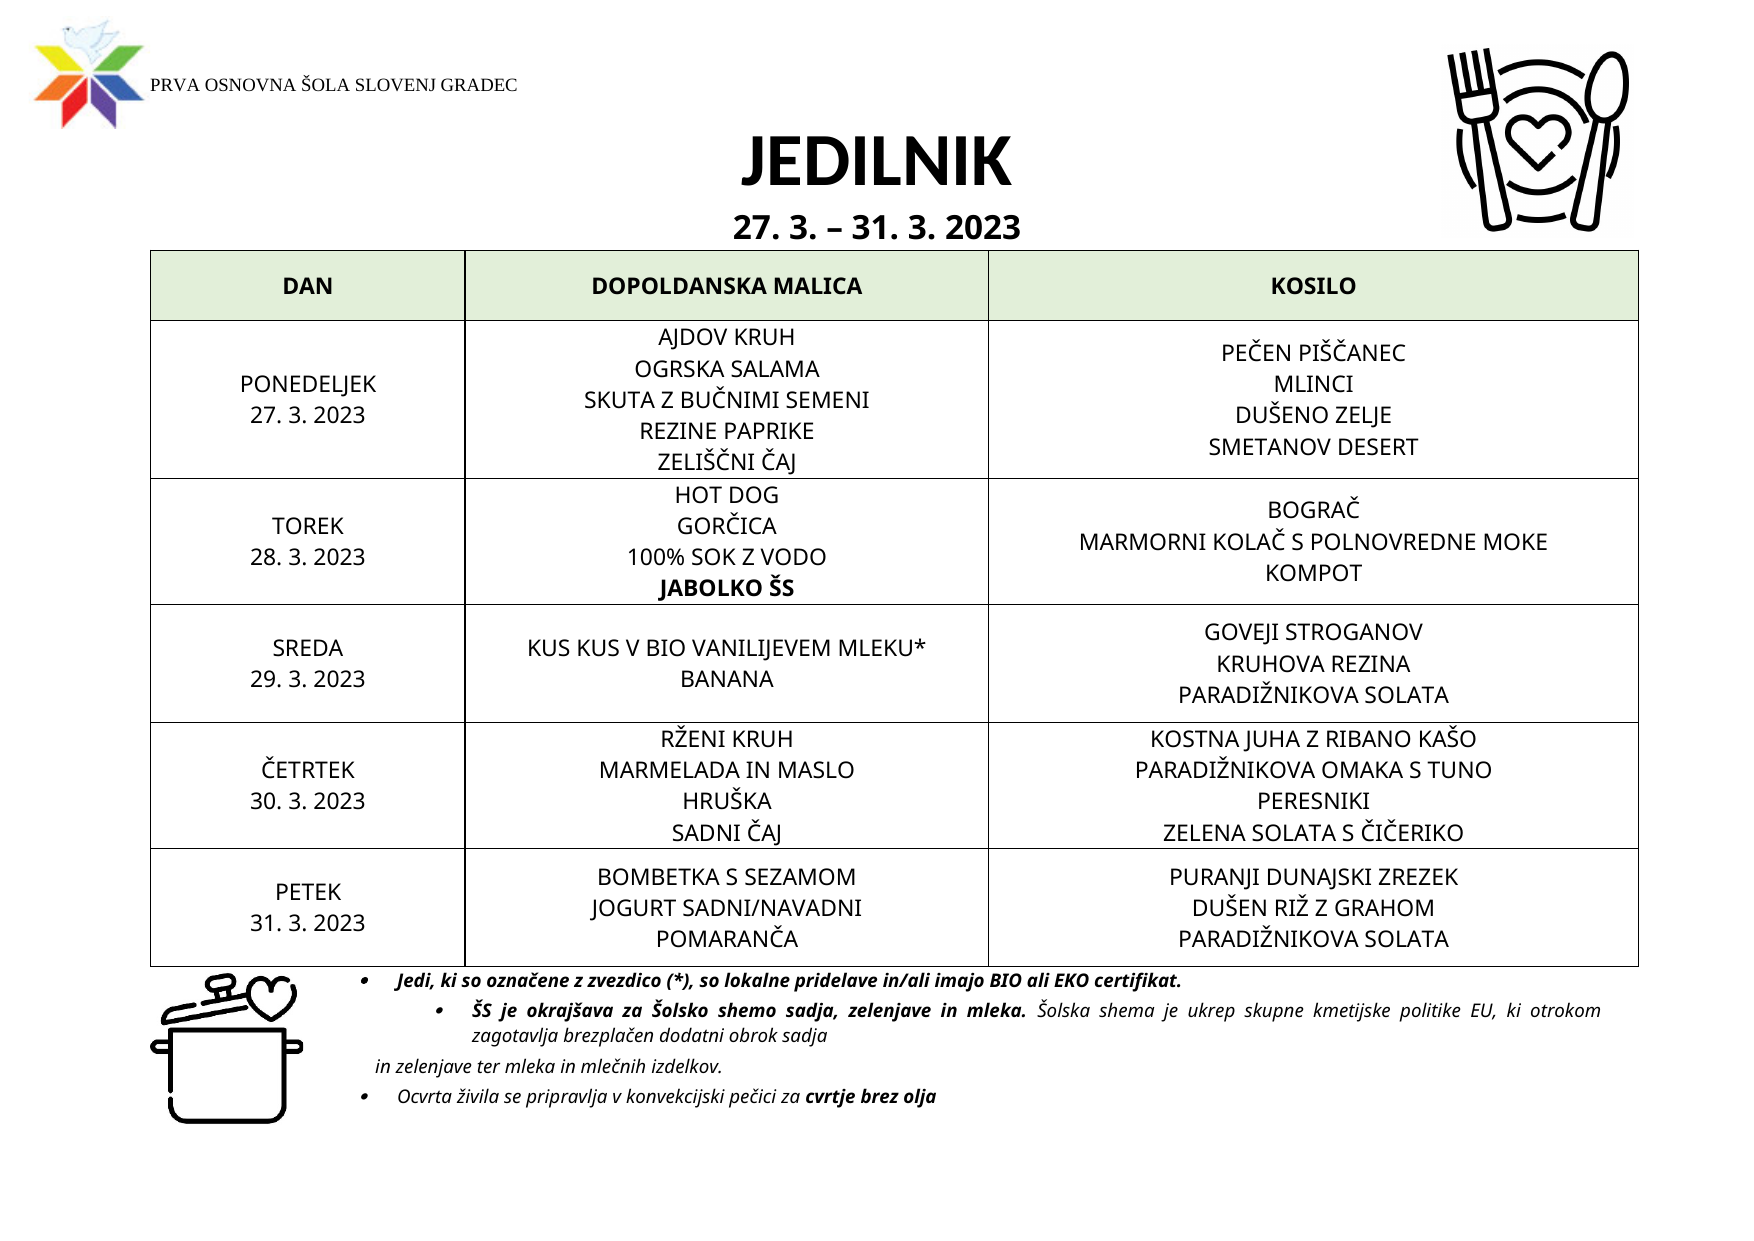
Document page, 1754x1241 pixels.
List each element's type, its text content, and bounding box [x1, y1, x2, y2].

table_cell ČETRTEK 30. 3. 2023 [151, 723, 464, 848]
table_cell AJDOV KRUH OGRSKA SALAMA SKUTA Z BUČNIMI SEMENI REZINE PAPRIKE ZELIŠČNI ČAJ [466, 321, 658, 478]
table_cell TOREK 28. 3. 2023 [151, 479, 464, 604]
table_cell BOGRAČ MARMORNI KOLAČ S POLNOVREDNE MOKE KOMPOT [989, 479, 1638, 604]
table_cell KOSTNA JUHA Z RIBANO KAŠO PARADIŽNIKOVA OMAKA S TUNO PERESNIKI ZELENA SOLATA S ČIČERIKO [1370, 723, 1638, 848]
text in zelenjave ter mleka in mlečnih izdelkov. [375, 1053, 1604, 1078]
table_cell RŽENI KRUH MARMELADA IN MASLO HRUŠKA SADNI ČAJ [466, 723, 988, 848]
picture [28, 16, 151, 129]
table_cell HOT DOG GORČICA 100% SOK Z VODO JABOLKO ŠS [466, 479, 988, 604]
table_cell BOMBETKA S SEZAMOM JOGURT SADNI/NAVADNI POMARANČA [466, 849, 988, 966]
list Jedi, ki so označene z zvezdico (*), so lokalne pridelave in/ali imajo BIO ali EKO certifikat. [187, 967, 1604, 992]
table_cell PEČEN PIŠČANEC MLINCI DUŠENO ZELJE SMETANOV DESERT [989, 321, 1638, 478]
table_cell PONEDELJEK 27. 3. 2023 [151, 321, 464, 478]
table_cell AJDOV KRUH OGRSKA SALAMA SKUTA Z BUČNIMI SEMENI REZINE PAPRIKE ZELIŠČNI ČAJ [796, 321, 988, 478]
table_cell KOSTNA JUHA Z RIBANO KAŠO PARADIŽNIKOVA OMAKA S TUNO PERESNIKI ZELENA SOLATA S ČIČERIKO [989, 723, 1257, 848]
table_cell PETEK 31. 3. 2023 [151, 849, 464, 966]
table_cell PURANJI DUNAJSKI ZREZEK DUŠEN RIŽ Z GRAHOM PARADIŽNIKOVA SOLATA [989, 849, 1638, 966]
table_cell GOVEJI STROGANOV KRUHOVA REZINA PARADIŽNIKOVA SOLATA [989, 605, 1638, 722]
table_header DOPOLDANSKA MALICA [466, 251, 988, 320]
list Ocvrta živila se pripravlja v konvekcijski pečici za cvrtje brez olja [304, 1083, 1604, 1109]
picture [150, 971, 304, 1125]
text 27. 3. – 31. 3. 2023 [150, 204, 1604, 249]
table_header DAN [151, 251, 464, 320]
table_cell SREDA 29. 3. 2023 [151, 605, 464, 722]
table_cell KUS KUS V BIO VANILIJEVEM MLEKU* BANANA [466, 605, 988, 722]
picture [1441, 44, 1635, 238]
list ŠS je okrajšava za Šolsko shemo sadja, zelenjave in mleka. Šolska shema je ukrep skupne kmetijske politike EU, ki otrokom zagotavlja brezplačen dodatni obrok sadja [304, 997, 1604, 1048]
table_header KOSILO [989, 251, 1638, 320]
text JEDILNIK [150, 112, 1441, 204]
